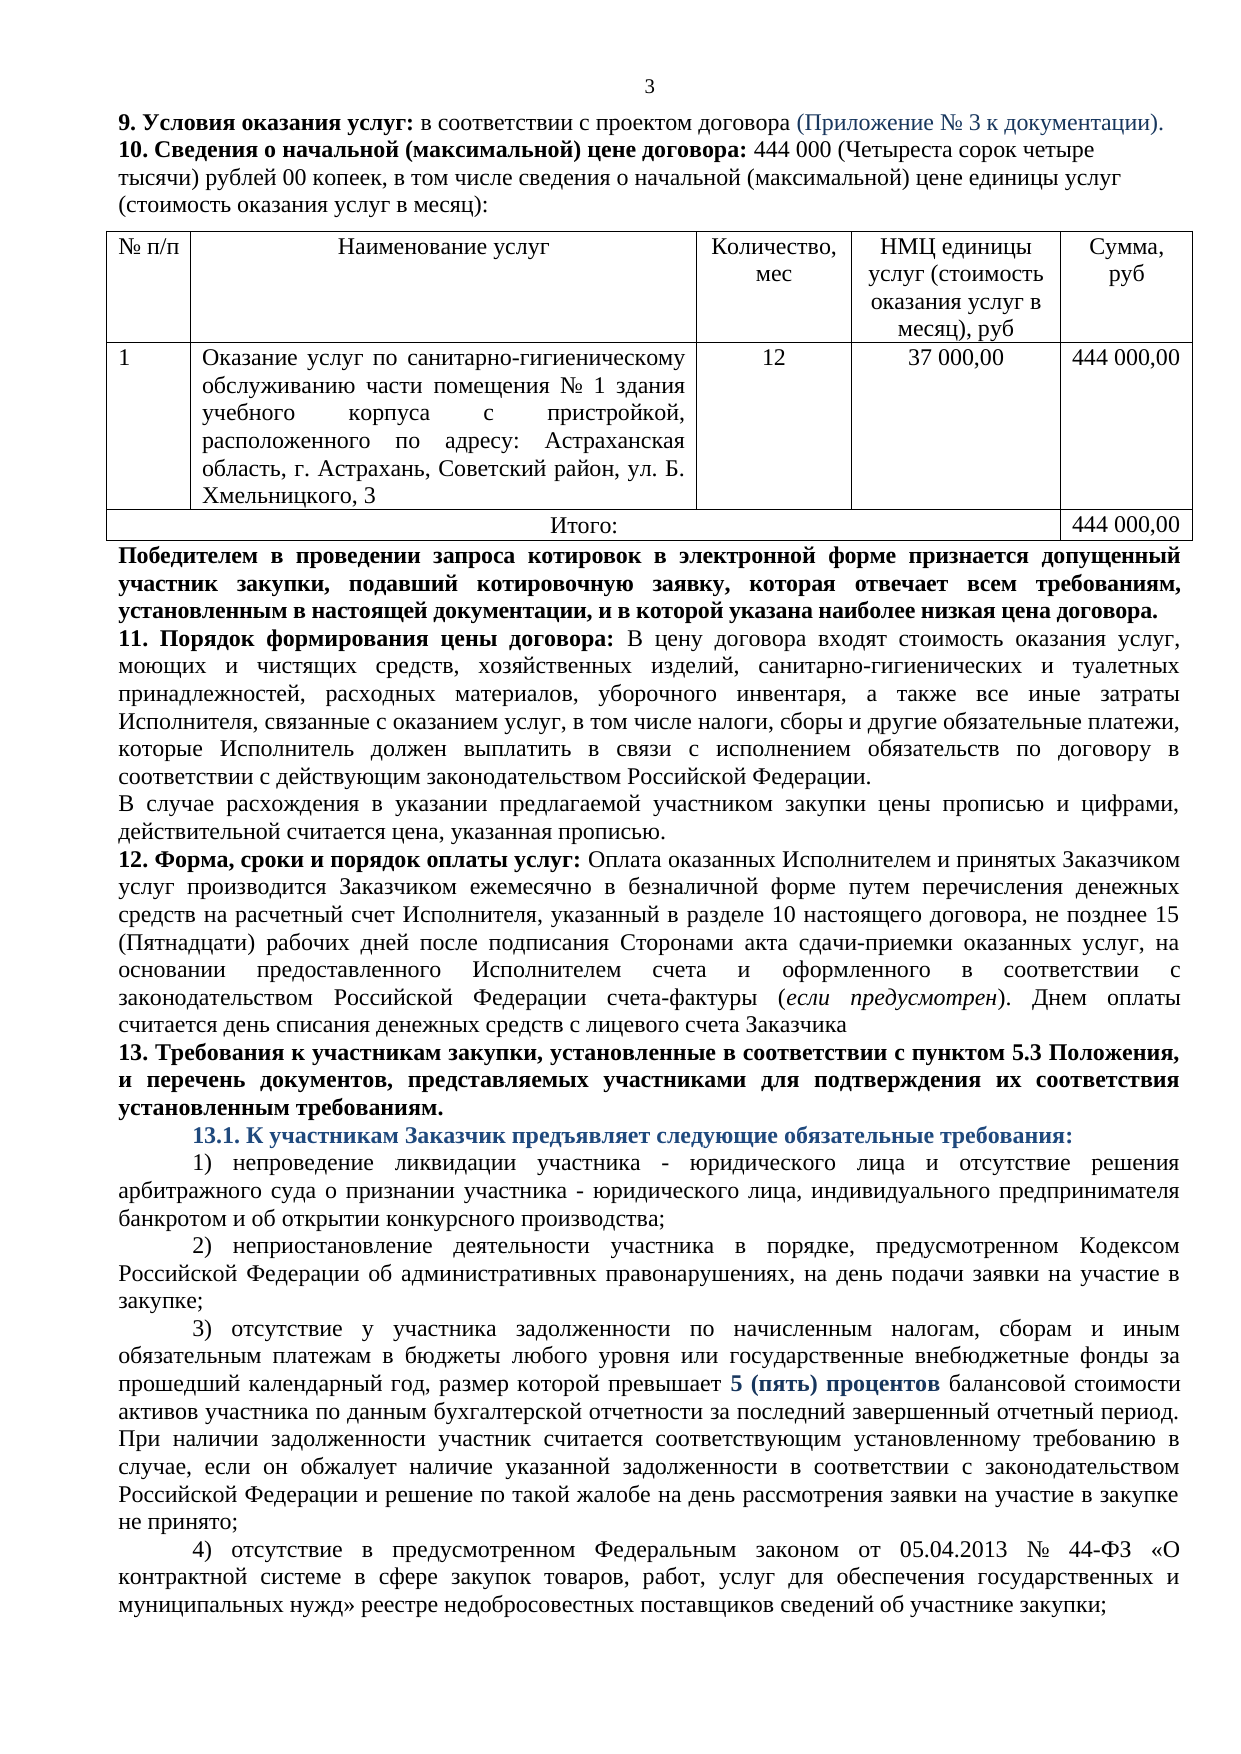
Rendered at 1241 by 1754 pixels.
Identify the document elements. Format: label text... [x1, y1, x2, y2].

table_cell Оказание услуг по санитарно-гигиеническому обслуживанию части помещения № 1 здания учебного корпуса с пристройкой, расположенного по адресу: Астраханская область, г. Астрахань, Советский район, ул. Б. Хмельницкого, 3 [191, 343, 696, 509]
table_cell 444 000,00 [1061, 510, 1192, 540]
text 13.1. К участникам Заказчик предъявляет следующие обязательные требования: [118, 1121, 1181, 1148]
text 1) непроведение ликвидации участника - юридического лица и отсутствие решения арбитражного суда о признании участника - юридического лица, индивидуального предпринимателя банкротом и об открытии конкурсного производства; [118, 1148, 1181, 1231]
table_header Количество, мес [697, 232, 851, 342]
table_cell 1 [107, 343, 190, 509]
text 10. Сведения о начальной (максимальной) цене договора: 444 000 (Четыреста сорок четыре тысячи) рублей 00 копеек, в том числе сведения о начальной (максимальной) цене единицы услуг (стоимость оказания услуг в месяц): [118, 135, 1181, 218]
text 11. Порядок формирования цены договора: В цену договора входят стоимость оказания услуг, моющих и чистящих средств, хозяйственных изделий, санитарно-гигиенических и туалетных принадлежностей, расходных материалов, уборочного инвентаря, а также все иные затраты Исполнителя, связанные с оказанием услуг, в том числе налоги, сборы и другие обязательные платежи, которые Исполнитель должен выплатить в связи с исполнением обязательств по договору в соответствии с действующим законодательством Российской Федерации. [118, 624, 1181, 789]
table_header Сумма, руб [1061, 232, 1192, 342]
text 2) неприостановление деятельности участника в порядке, предусмотренном Кодексом Российской Федерации об административных правонарушениях, на день подачи заявки на участие в закупке; [118, 1231, 1181, 1314]
text 4) отсутствие в предусмотренном Федеральным законом от 05.04.2013 № 44-ФЗ «О контрактной системе в сфере закупок товаров, работ, услуг для обеспечения государственных и муниципальных нужд» реестре недобросовестных поставщиков сведений об участнике закупки; [118, 1535, 1181, 1618]
text Победителем в проведении запроса котировок в электронной форме признается допущенный участник закупки, подавший котировочную заявку, которая отвечает всем требованиям, установленным в настоящей документации, и в которой указана наиболее низкая цена договора. [118, 541, 1181, 624]
table_cell Итого: [107, 510, 1060, 540]
text 12. Форма, сроки и порядок оплаты услуг: Оплата оказанных Исполнителем и принятых Заказчиком услуг производится Заказчиком ежемесячно в безналичной форме путем перечисления денежных средств на расчетный счет Исполнителя, указанный в разделе 10 настоящего договора, не позднее 15 (Пятнадцати) рабочих дней после подписания Сторонами акта сдачи-приемки оказанных услуг, на основании предоставленного Исполнителем счета и оформленного в соответствии с законодательством Российской Федерации счета-фактуры (если предусмотрен). Днем оплаты считается день списания денежных средств с лицевого счета Заказчика [118, 845, 1181, 1038]
text 9. Условия оказания услуг: в соответствии с проектом договора (Приложение № 3 к документации). [118, 108, 1181, 135]
text В случае расхождения в указании предлагаемой участником закупки цены прописью и цифрами, действительной считается цена, указанная прописью. [118, 789, 1181, 845]
table_cell 444 000,00 [1061, 343, 1192, 509]
table_header НМЦ единицы услуг (стоимость оказания услуг в месяц), руб [852, 232, 1060, 342]
table_header № п/п [107, 232, 190, 342]
table_header Наименование услуг [191, 232, 696, 342]
text 13. Требования к участникам закупки, установленные в соответствии с пунктом 5.3 Положения, и перечень документов, представляемых участниками для подтверждения их соответствия установленным требованиям. [118, 1038, 1181, 1121]
table_cell 37 000,00 [852, 343, 1060, 509]
table_cell 12 [697, 343, 851, 509]
text 3) отсутствие у участника задолженности по начисленным налогам, сборам и иным обязательным платежам в бюджеты любого уровня или государственные внебюджетные фонды за прошедший календарный год, размер которой превышает 5 (пять) процентов балансовой стоимости активов участника по данным бухгалтерской отчетности за последний завершенный отчетный период. При наличии задолженности участник считается соответствующим установленному требованию в случае, если он обжалует наличие указанной задолженности в соответствии с законодательством Российской Федерации и решение по такой жалобе на день рассмотрения заявки на участие в закупке не принято; [118, 1314, 1181, 1535]
